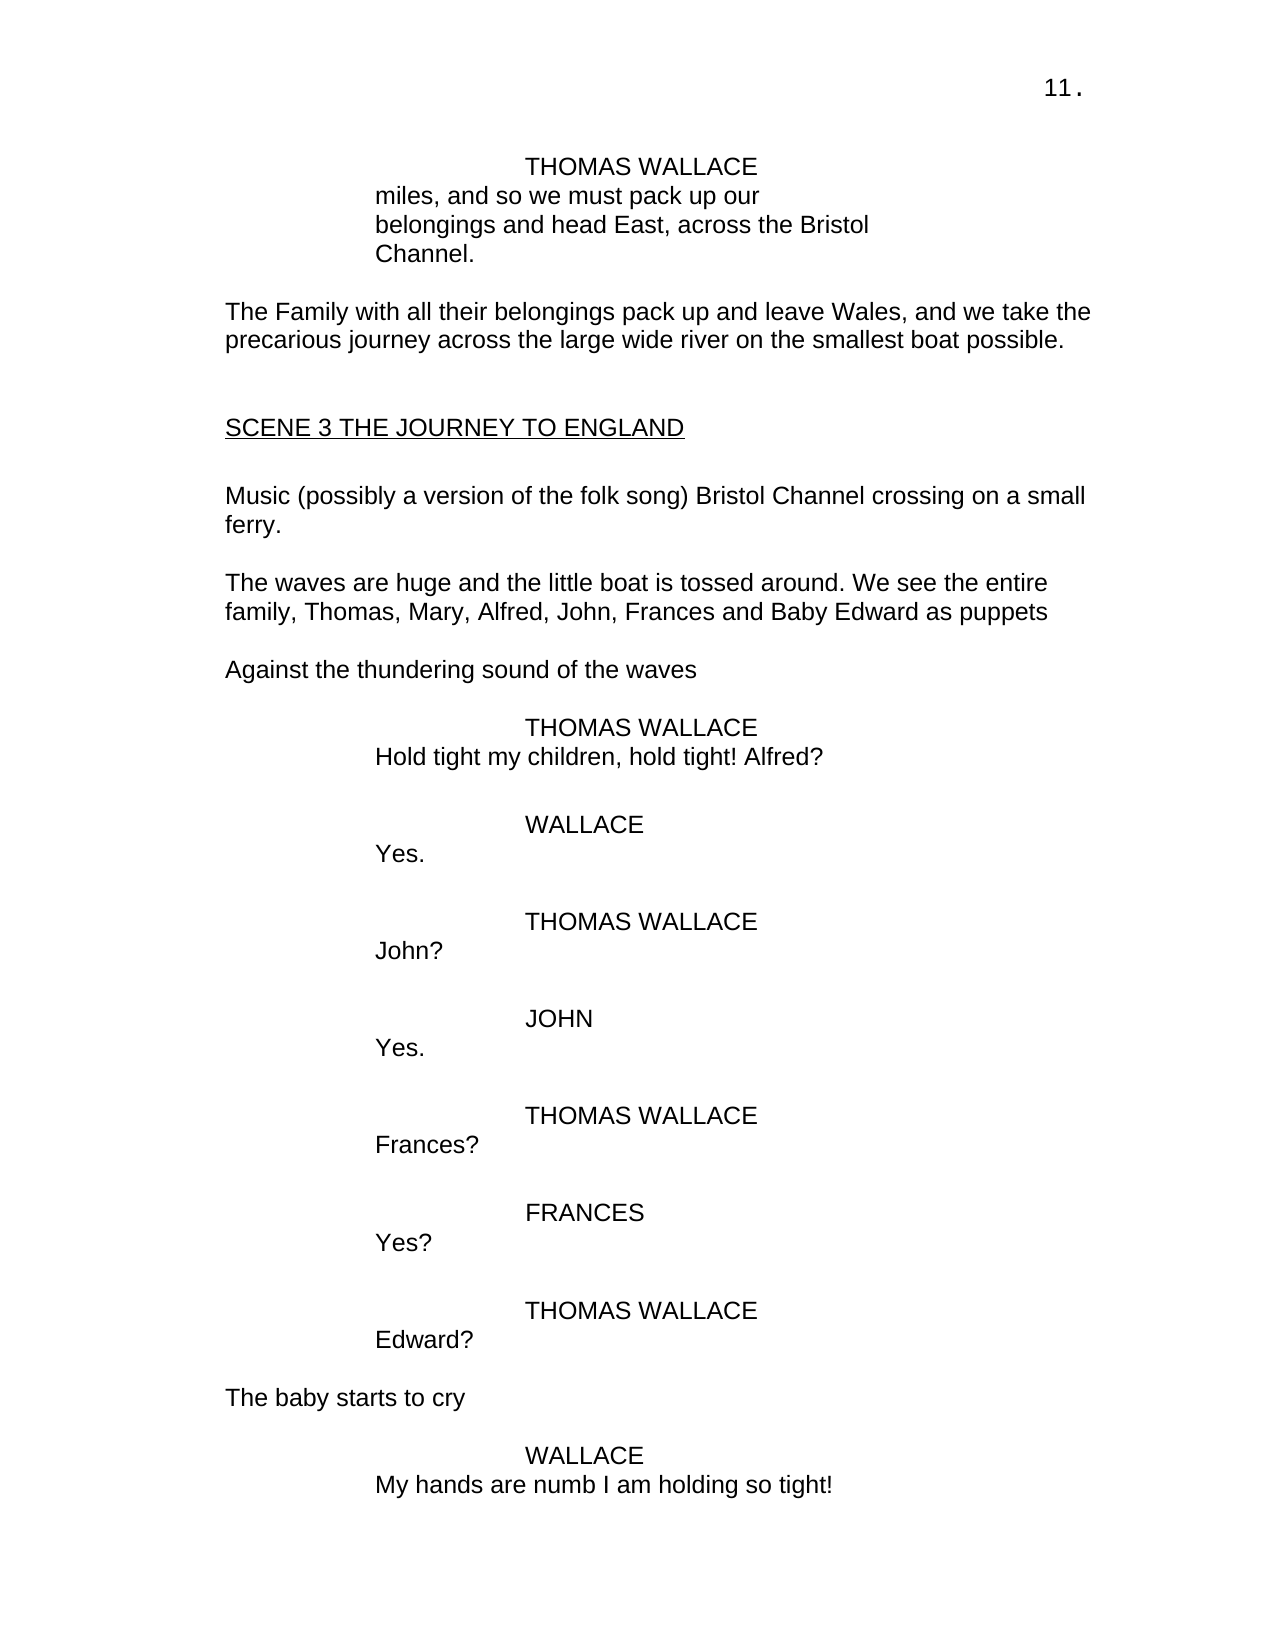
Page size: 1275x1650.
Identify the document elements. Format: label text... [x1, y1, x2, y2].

text Edward? The baby starts to cry [225, 1325, 476, 1412]
text John? [375, 936, 1135, 965]
text WALLACE [187, 810, 982, 839]
text THOMAS WALLACE [222, 1296, 1061, 1324]
text JOHN [222, 1004, 896, 1033]
text miles, and so we must pack up our belongings and head East, across the Bristol Channel. [375, 181, 872, 267]
text Hold tight my children, hold tight! Alfred? [375, 742, 1135, 771]
text SCENE 3 THE JOURNEY TO ENGLAND [225, 413, 1135, 442]
text THOMAS WALLACE [222, 152, 1061, 181]
text The Family with all their belongings pack up and leave Wales, and we take the precarious journey across the large wide river on the smallest boat possible. [225, 297, 1135, 354]
text Yes. [375, 1033, 1135, 1062]
text THOMAS WALLACE [222, 713, 1061, 742]
text WALLACE [187, 1441, 982, 1470]
text THOMAS WALLACE [222, 907, 1061, 936]
text Yes? [375, 1228, 1135, 1256]
text THOMAS WALLACE [222, 1101, 1061, 1130]
text The waves are huge and the little boat is tossed around. We see the entire family, Thomas, Mary, Alfred, John, Frances and Baby Edward as puppets [225, 568, 1076, 625]
text My hands are numb I am holding so tight! [375, 1471, 1135, 1499]
text FRANCES [188, 1198, 982, 1227]
text Music (possibly a version of the folk song) Bristol Channel crossing on a small ferry. [225, 481, 1089, 538]
text Yes. [375, 839, 1135, 868]
text Frances? [375, 1131, 1135, 1159]
text Against the thundering sound of the waves [225, 655, 1135, 683]
